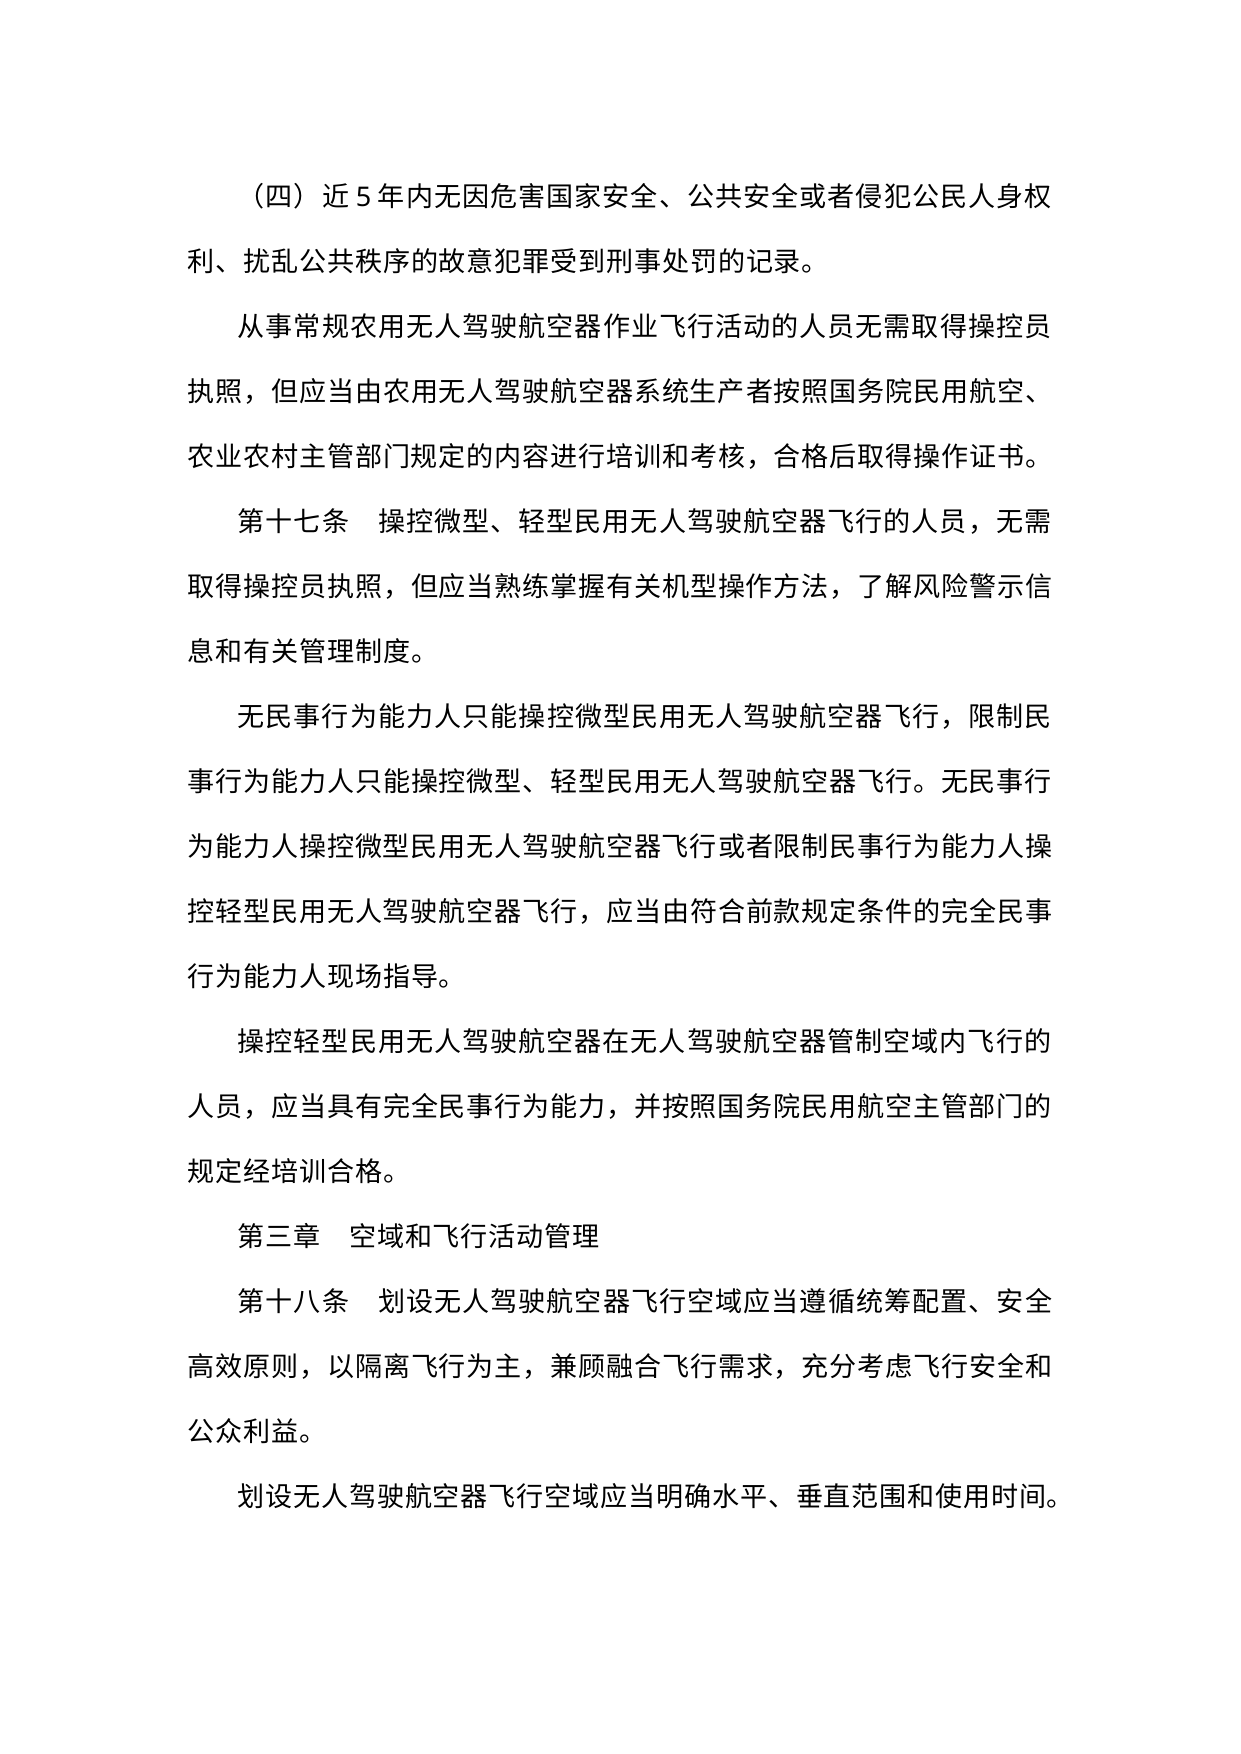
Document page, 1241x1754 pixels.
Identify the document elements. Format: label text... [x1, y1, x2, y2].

text 第三章 空域和飞行活动管理 [187, 1202, 1053, 1267]
text （四）近5年内无因危害国家安全、公共安全或者侵犯公民人身权利、扰乱公共秩序的故意犯罪受到刑事处罚的记录。 [187, 162, 1053, 292]
text 操控轻型民用无人驾驶航空器在无人驾驶航空器管制空域内飞行的人员，应当具有完全民事行为能力，并按照国务院民用航空主管部门的规定经培训合格。 [187, 1007, 1053, 1202]
text 无民事行为能力人只能操控微型民用无人驾驶航空器飞行，限制民事行为能力人只能操控微型、轻型民用无人驾驶航空器飞行。无民事行为能力人操控微型民用无人驾驶航空器飞行或者限制民事行为能力人操控轻型民用无人驾驶航空器飞行，应当由符合前款规定条件的完全民事行为能力人现场指导。 [187, 682, 1053, 1007]
text 第十七条 操控微型、轻型民用无人驾驶航空器飞行的人员，无需取得操控员执照，但应当熟练掌握有关机型操作方法，了解风险警示信息和有关管理制度。 [187, 487, 1053, 682]
text 划设无人驾驶航空器飞行空域应当明确水平、垂直范围和使用时间。 [187, 1462, 1053, 1527]
text 第十八条 划设无人驾驶航空器飞行空域应当遵循统筹配置、安全高效原则，以隔离飞行为主，兼顾融合飞行需求，充分考虑飞行安全和公众利益。 [187, 1267, 1053, 1462]
text 从事常规农用无人驾驶航空器作业飞行活动的人员无需取得操控员执照，但应当由农用无人驾驶航空器系统生产者按照国务院民用航空、农业农村主管部门规定的内容进行培训和考核，合格后取得操作证书。 [187, 292, 1053, 487]
